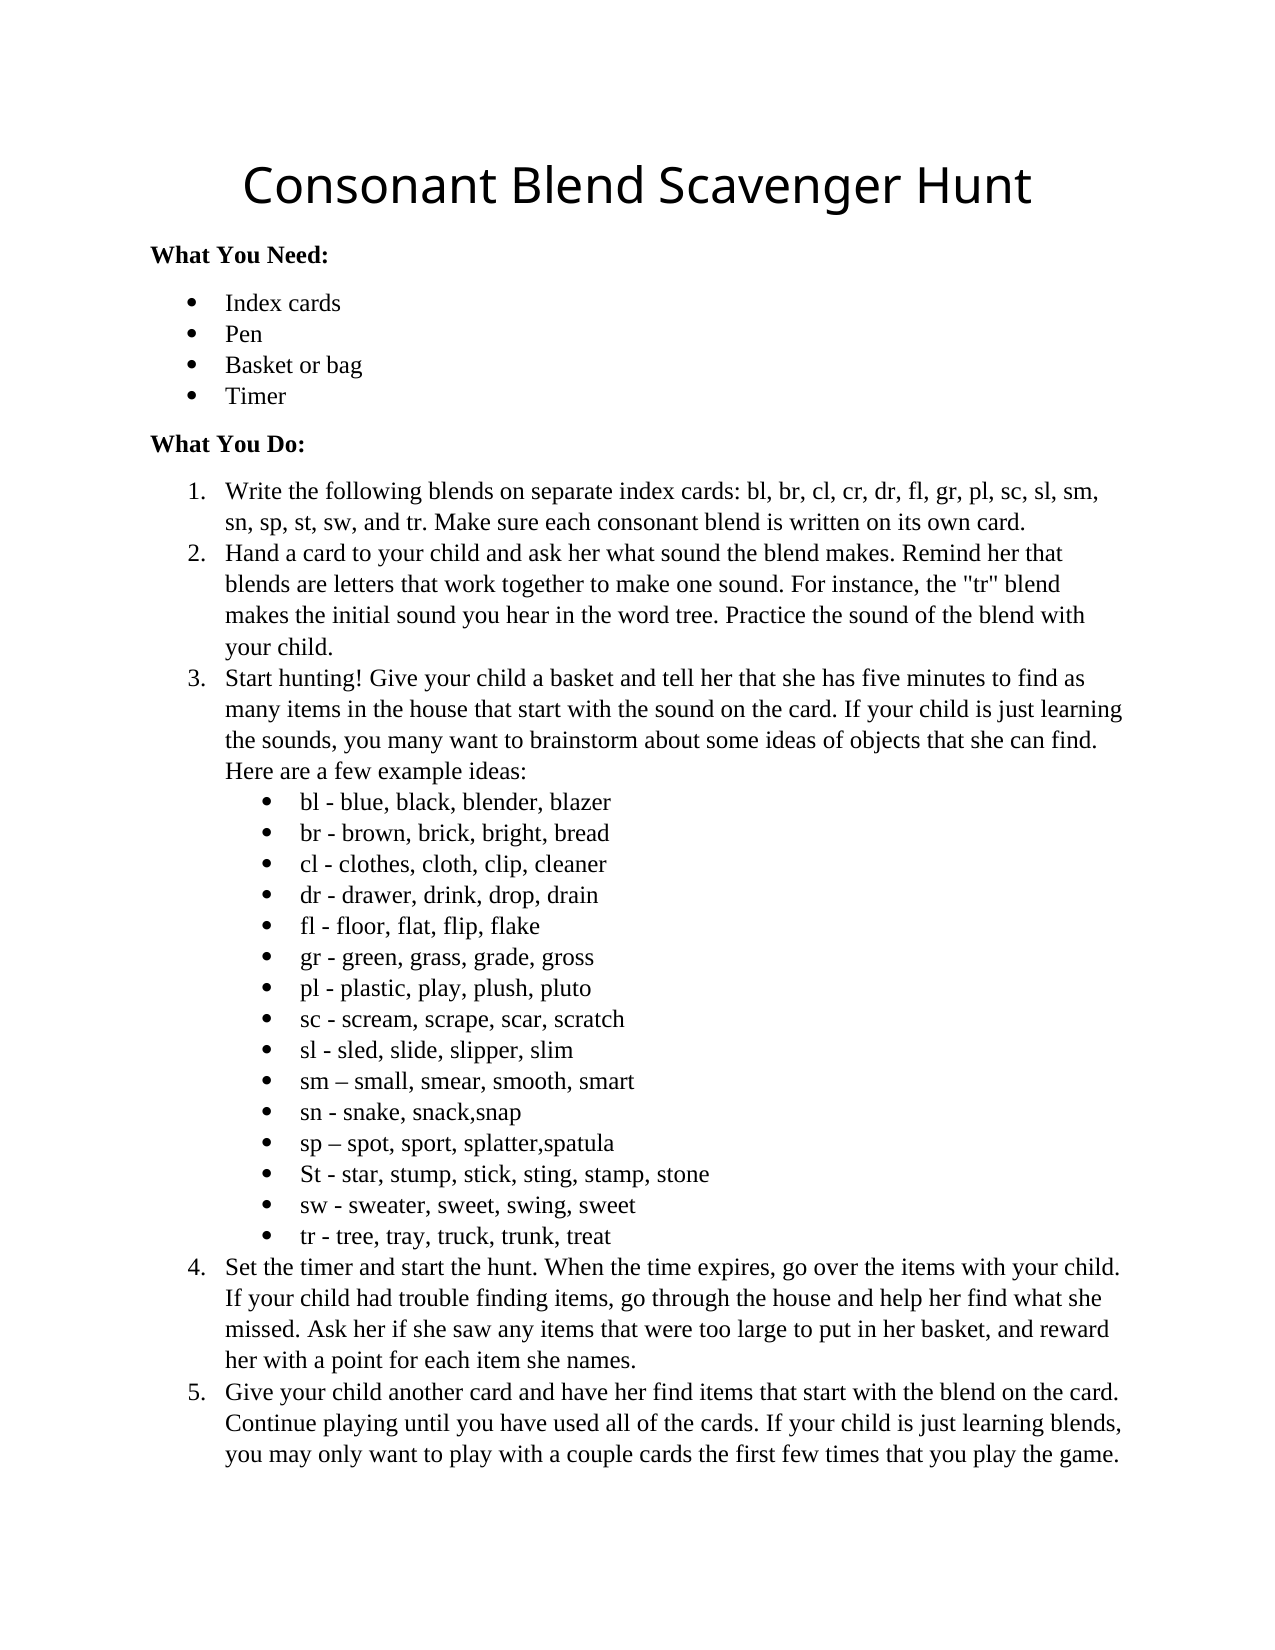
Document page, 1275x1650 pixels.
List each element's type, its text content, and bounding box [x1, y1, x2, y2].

list Pen [187, 319, 1125, 348]
list fl - floor, flat, flip, flake [262, 911, 1125, 940]
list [187, 1377, 1125, 1467]
list gr - green, grass, grade, gross [262, 942, 1125, 971]
list bl - blue, black, blender, blazer [262, 787, 1125, 816]
list sm – small, smear, smooth, smart [262, 1066, 1125, 1095]
list Timer [187, 381, 1125, 410]
list br - brown, brick, bright, bread [262, 818, 1125, 847]
list sc - scream, scrape, scar, scratch [262, 1004, 1125, 1033]
list Hand a card to your child and ask her what sound the blend makes. Remind her that blends are letters that work together to make one sound. For instance, the "tr" blend makes the initial sound you hear in the word tree. Practice the sound of the blend with your child. [187, 538, 1125, 660]
list Set the timer and start the hunt. When the time expires, go over the items with your child. If your child had trouble finding items, go through the house and help her find what she missed. Ask her if she saw any items that were too large to put in her basket, and reward her with a point for each item she names. [187, 1252, 1125, 1374]
list Start hunting! Give your child a basket and tell her that she has five minutes to find as many items in the house that start with the sound on the card. If your child is just learning the sounds, you many want to brainstorm about some ideas of objects that she can find. Here are a few example ideas: [187, 663, 1125, 784]
list Index cards [187, 288, 1125, 317]
text What You Need: [150, 240, 1125, 269]
list dr - drawer, drink, drop, drain [262, 880, 1125, 909]
list sn - snake, snack,snap [262, 1097, 1125, 1126]
text Consonant Blend Scavenger Hunt [150, 150, 1125, 218]
list Basket or bag [187, 350, 1125, 379]
text What You Do: [150, 429, 1125, 457]
list cl - clothes, cloth, clip, cleaner [262, 849, 1125, 878]
list sp – spot, sport, splatter,spatula [262, 1128, 1125, 1157]
list sw - sweater, sweet, swing, sweet [262, 1190, 1125, 1219]
list Write the following blends on separate index cards: bl, br, cl, cr, dr, fl, gr, pl, sc, sl, sm, sn, sp, st, sw, and tr. Make sure each consonant blend is written on its own card. [187, 476, 1125, 536]
list sl - sled, slide, slipper, slim [262, 1035, 1125, 1064]
list St - star, stump, stick, sting, stamp, stone [262, 1159, 1125, 1188]
list pl - plastic, play, plush, pluto [262, 973, 1125, 1002]
list tr - tree, tray, truck, trunk, treat [262, 1221, 1125, 1250]
